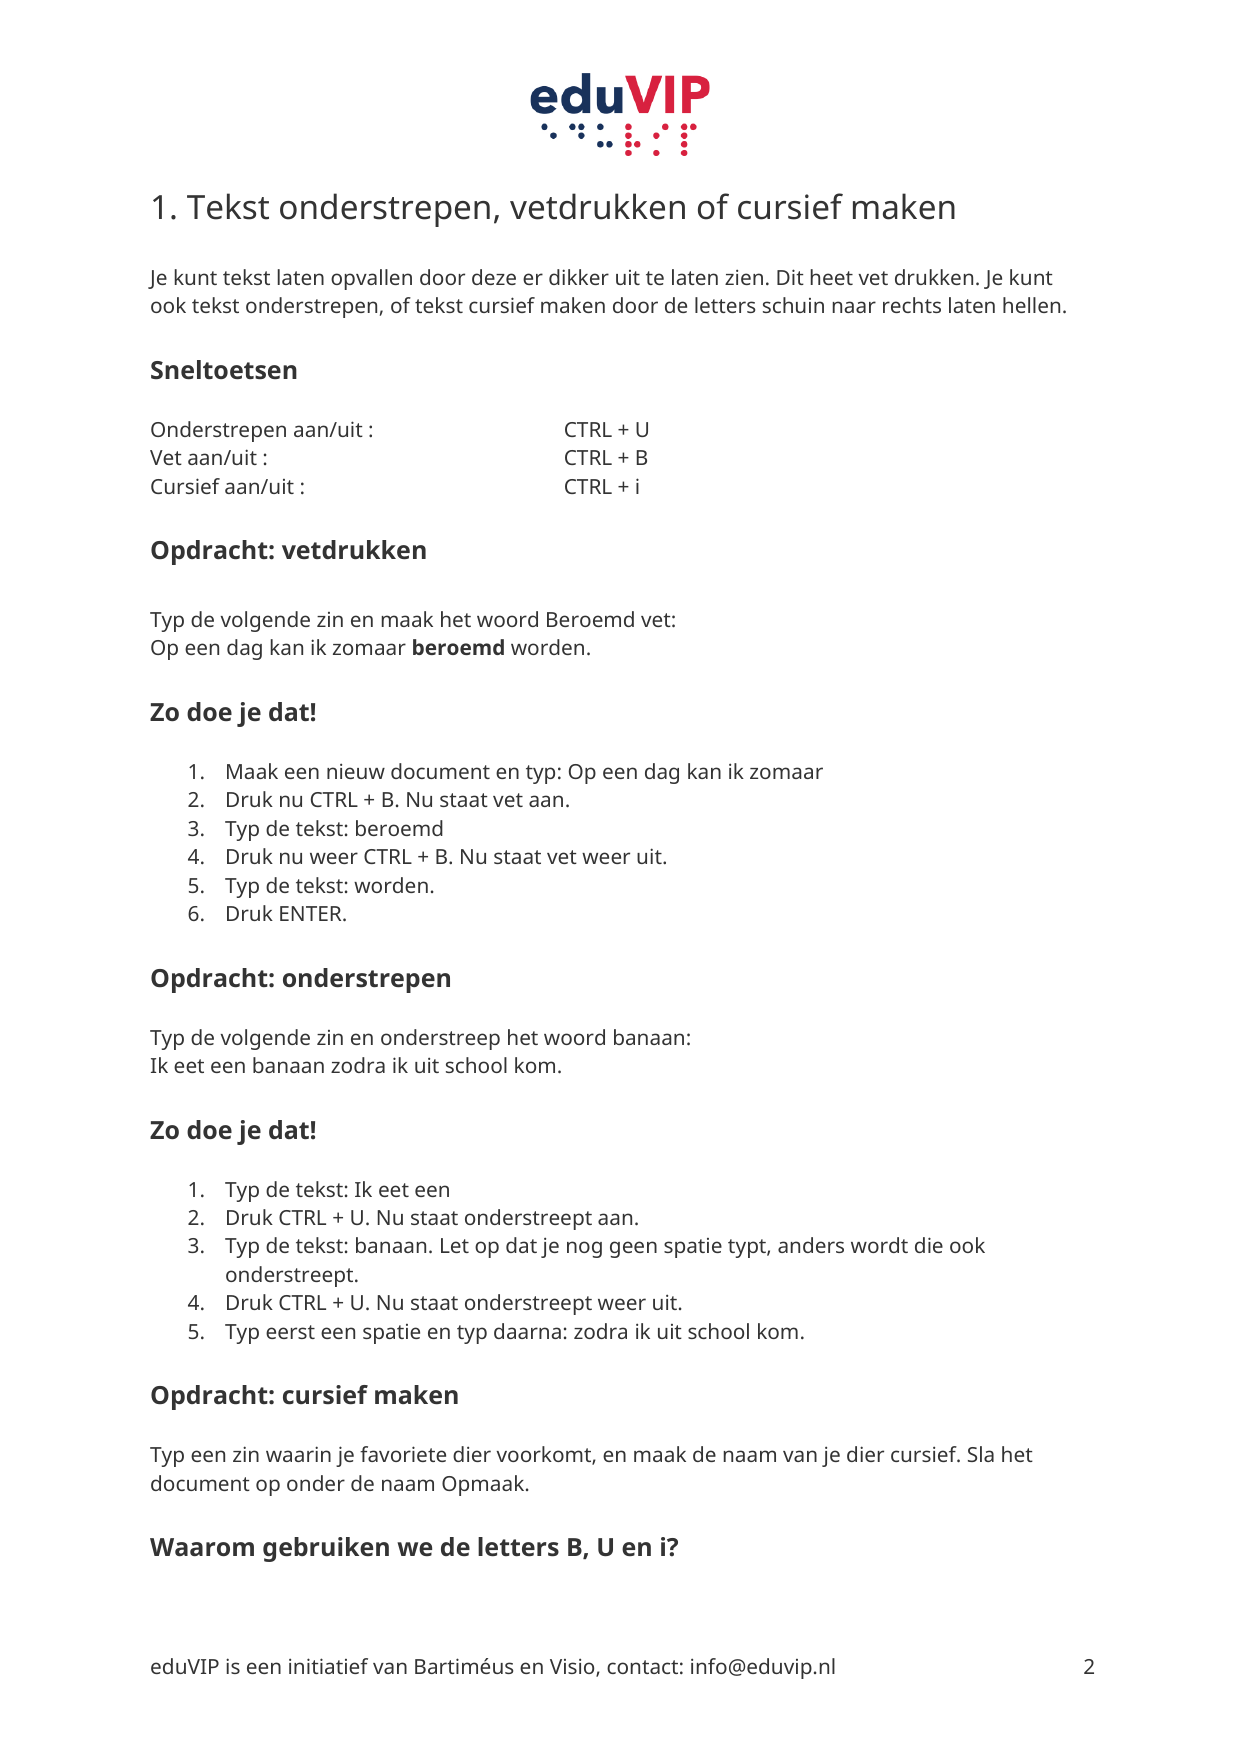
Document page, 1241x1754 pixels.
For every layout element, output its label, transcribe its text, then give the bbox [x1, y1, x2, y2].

text Typ de volgende zin en onderstreep het woord banaan: [150, 1023, 1090, 1051]
text Onderstrepen aan/uit : CTRL + U [150, 415, 1090, 443]
subtitle Opdracht: vetdrukken [150, 533, 1090, 567]
list Druk CTRL + U. Nu staat onderstreept weer uit. [187, 1288, 1090, 1317]
text Cursief aan/uit : CTRL + i [150, 472, 1090, 500]
subtitle Opdracht: cursief maken [150, 1378, 1090, 1412]
list Typ de tekst: worden. [187, 871, 1090, 899]
text Typ de volgende zin en maak het woord Beroemd vet: [150, 605, 1090, 633]
list Typ de tekst: banaan. Let op dat je nog geen spatie typt, anders wordt die ook onderstreept. [187, 1232, 1090, 1288]
subtitle 1. Tekst onderstrepen, vetdrukken of cursief maken [150, 184, 1090, 229]
picture [530, 73, 710, 156]
list Druk nu CTRL + B. Nu staat vet aan. [187, 786, 1090, 814]
list Druk CTRL + U. Nu staat onderstreept aan. [187, 1203, 1090, 1232]
text Op een dag kan ik zomaar beroemd worden. [150, 633, 1090, 662]
text Je kunt tekst laten opvallen door deze er dikker uit te laten zien. Dit heet vet drukken. Je kunt ook tekst onderstrepen, of tekst cursief maken door de letters schuin naar rechts laten hellen. [150, 263, 1090, 320]
text Ik eet een banaan zodra ik uit school kom. [150, 1051, 1090, 1080]
list Druk nu weer CTRL + B. Nu staat vet weer uit. [187, 842, 1090, 871]
subtitle Zo doe je dat! [150, 1112, 1090, 1146]
subtitle Waarom gebruiken we de letters B, U en i? [150, 1530, 1090, 1564]
list Typ de tekst: Ik eet een [187, 1175, 1090, 1203]
list Typ de tekst: beroemd [187, 814, 1090, 842]
list Typ eerst een spatie en typ daarna: zodra ik uit school kom. [187, 1317, 1090, 1345]
subtitle Opdracht: onderstrepen [150, 960, 1090, 994]
list Maak een nieuw document en typ: Op een dag kan ik zomaar [187, 757, 1090, 786]
subtitle Sneltoetsen [150, 352, 1090, 386]
subtitle Zo doe je dat! [150, 694, 1090, 729]
text Vet aan/uit : CTRL + B [150, 443, 1090, 472]
text Typ een zin waarin je favoriete dier voorkomt, en maak de naam van je dier cursief. Sla het document op onder de naam Opmaak. [150, 1441, 1090, 1497]
list Druk ENTER. [187, 899, 1090, 928]
